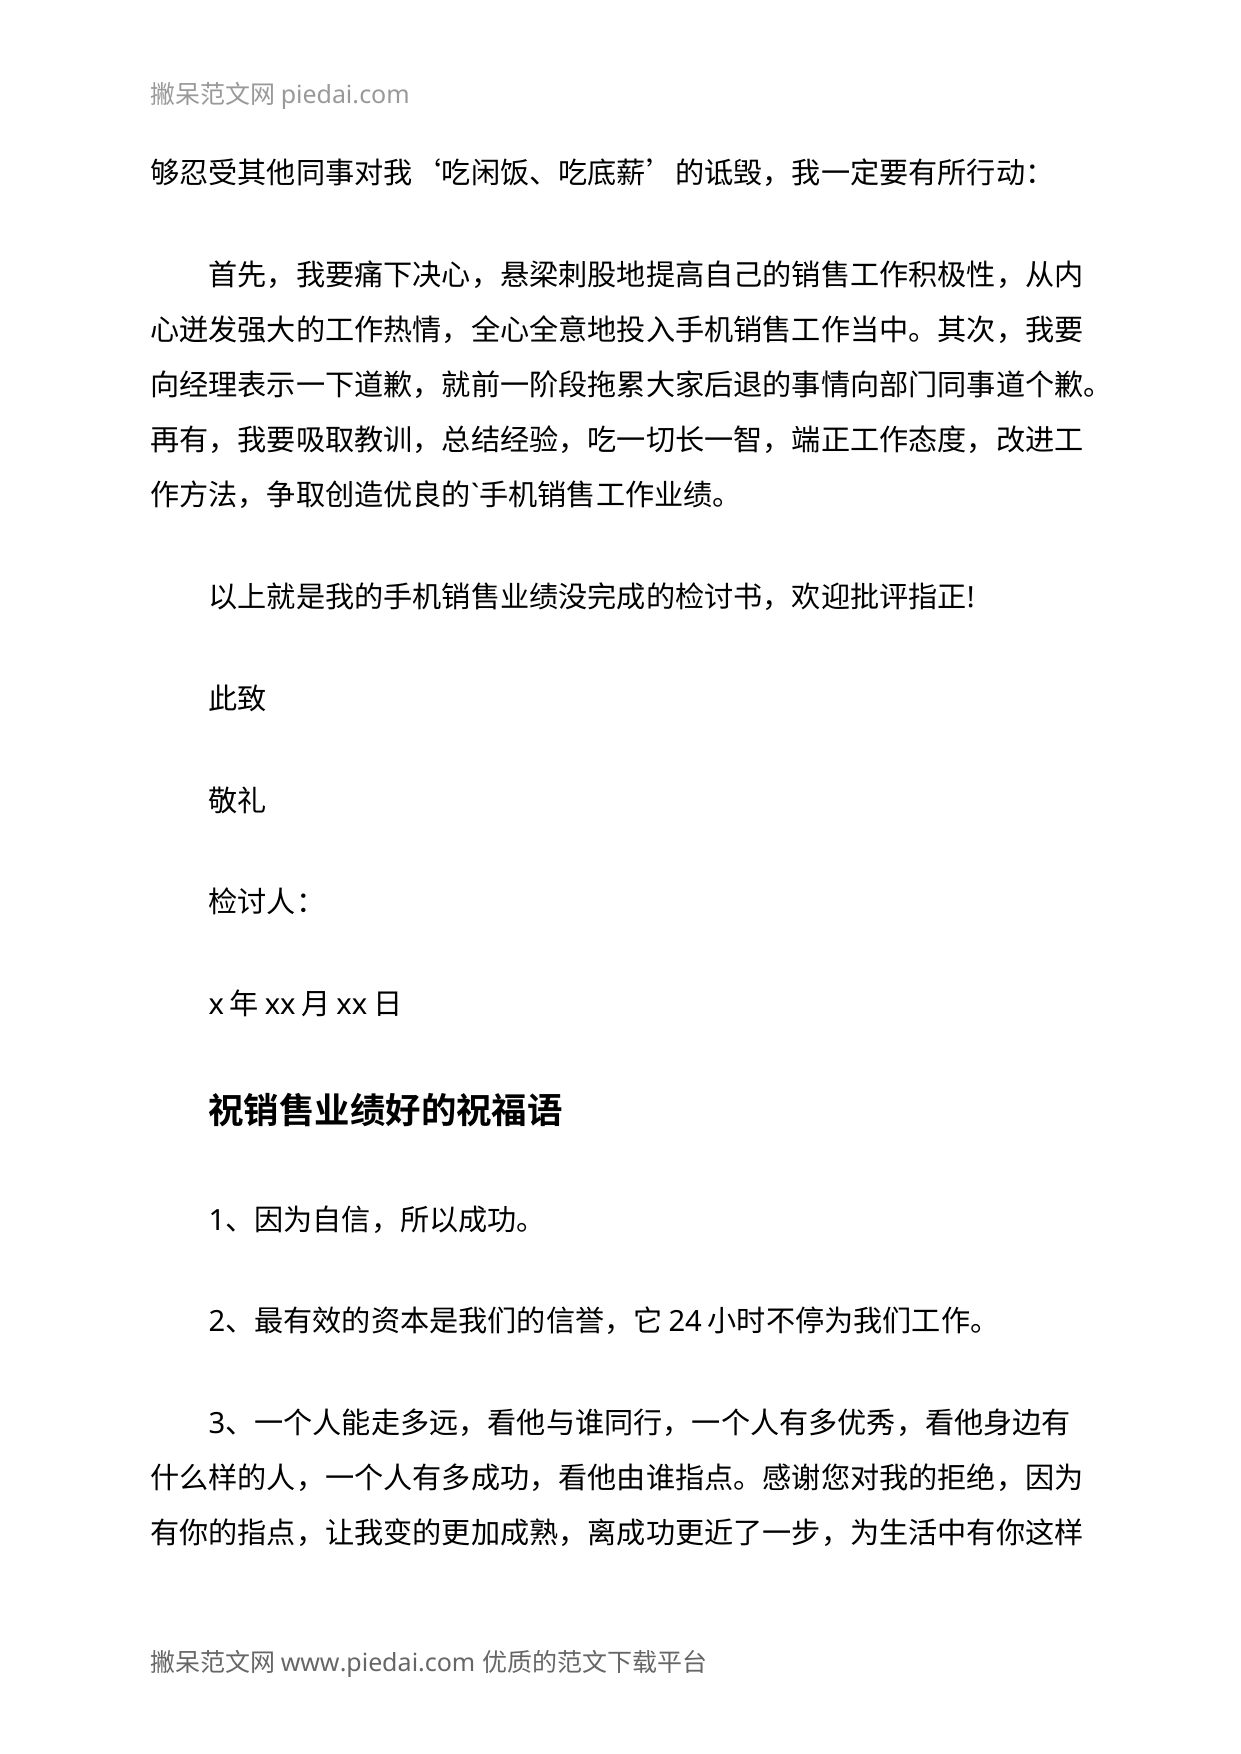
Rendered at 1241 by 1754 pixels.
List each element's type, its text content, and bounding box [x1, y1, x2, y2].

text 检讨人： [150, 879, 1090, 921]
text x年xx月xx日 [150, 981, 1090, 1023]
text 祝销售业绩好的祝福语 [150, 1083, 1090, 1134]
text 以上就是我的手机销售业绩没完成的检讨书，欢迎批评指正! [150, 573, 1090, 616]
text 2、最有效的资本是我们的信誉，它24小时不停为我们工作。 [150, 1298, 1090, 1340]
text 首先，我要痛下决心，悬梁刺股地提高自己的销售工作积极性，从内心迸发强大的工作热情，全心全意地投入手机销售工作当中。其次，我要向经理表示一下道歉，就前一阶段拖累大家后退的事情向部门同事道个歉。再有，我要吸取教训，总结经验，吃一切长一智，端正工作态度，改进工作方法，争取创造优良的`手机销售工作业绩。 [150, 252, 1090, 514]
text 敬礼 [150, 777, 1090, 819]
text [150, 150, 1090, 192]
text 1、因为自信，所以成功。 [150, 1196, 1090, 1238]
text 此致 [150, 675, 1090, 718]
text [150, 1400, 1090, 1552]
